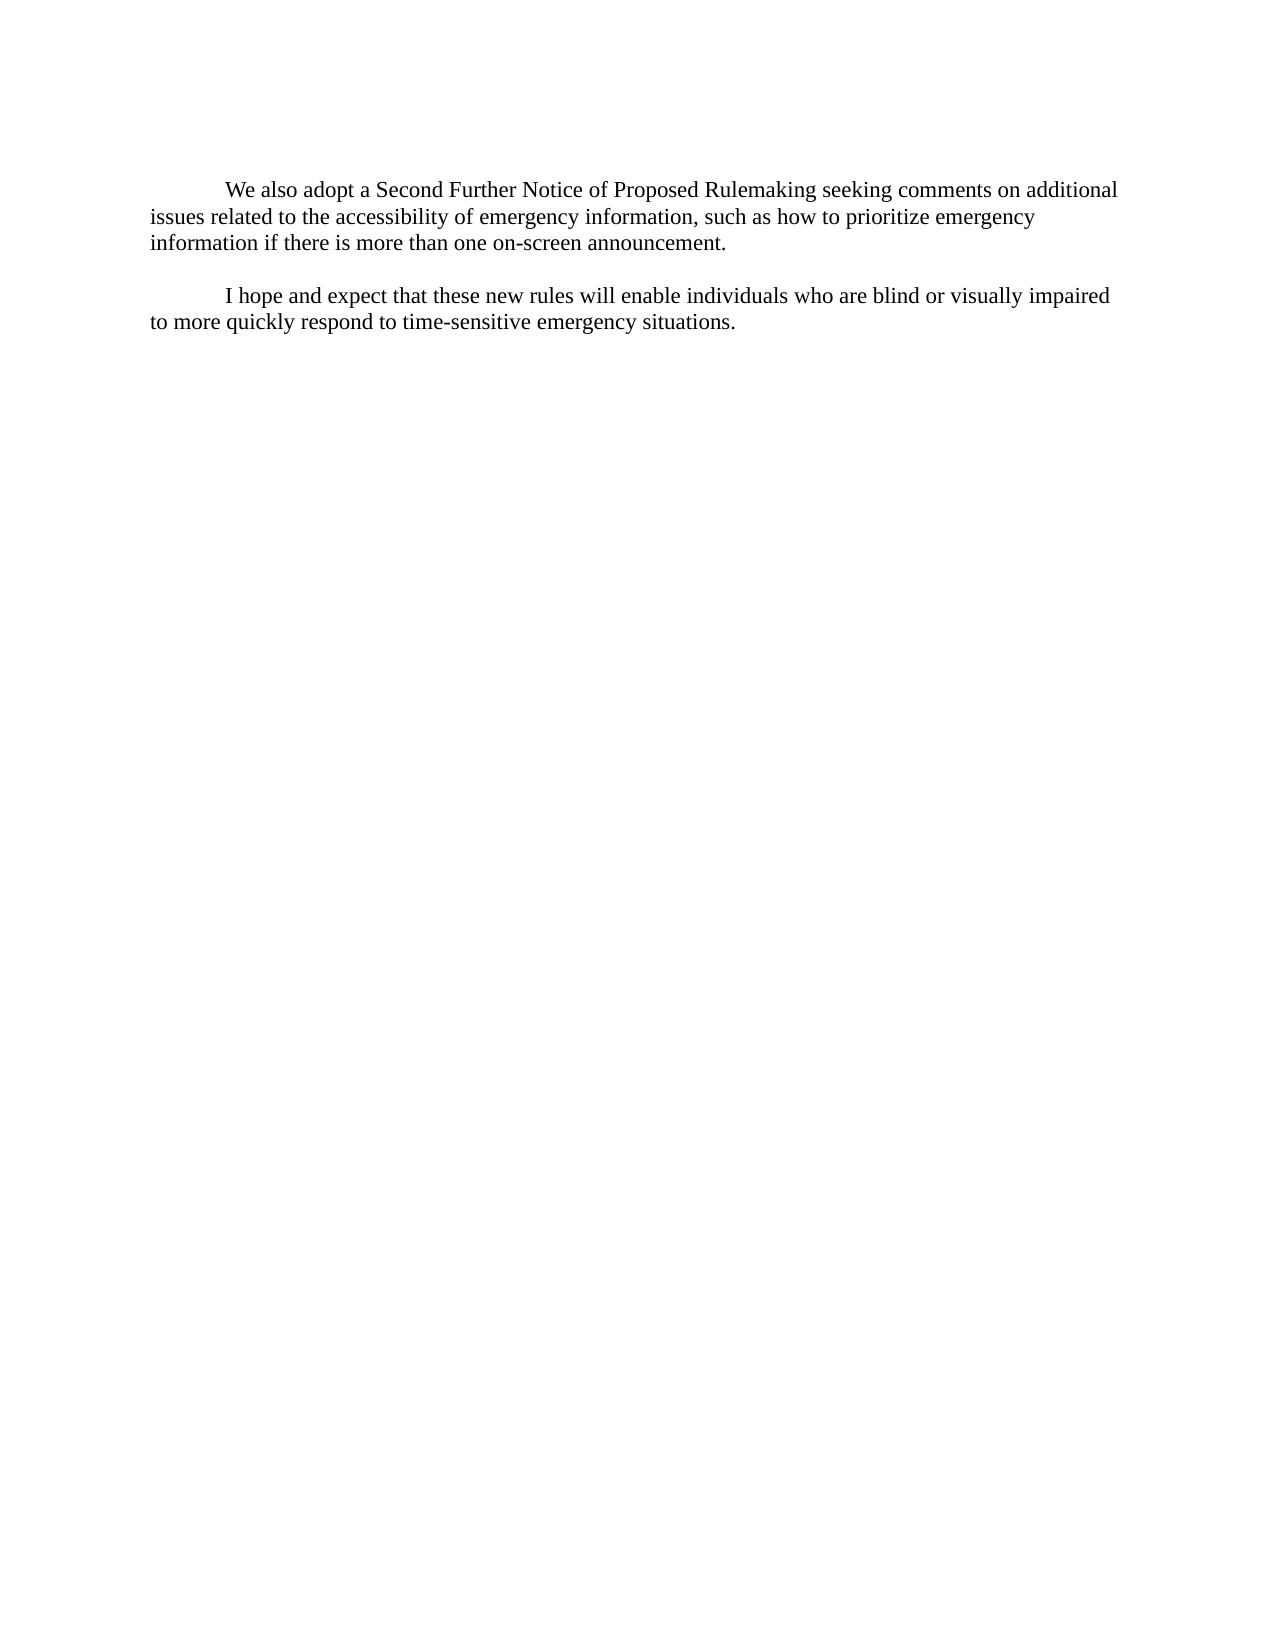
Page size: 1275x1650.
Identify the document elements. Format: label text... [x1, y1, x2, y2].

list I hope and expect that these new rules will enable individuals who are blind or visually impaired to more quickly respond to time-sensitive emergency situations. [150, 282, 1125, 334]
text We also adopt a Second Further Notice of Proposed Rulemaking seeking comments on additional issues related to the accessibility of emergency information, such as how to prioritize emergency information if there is more than one on-screen announcement. [150, 176, 1125, 255]
